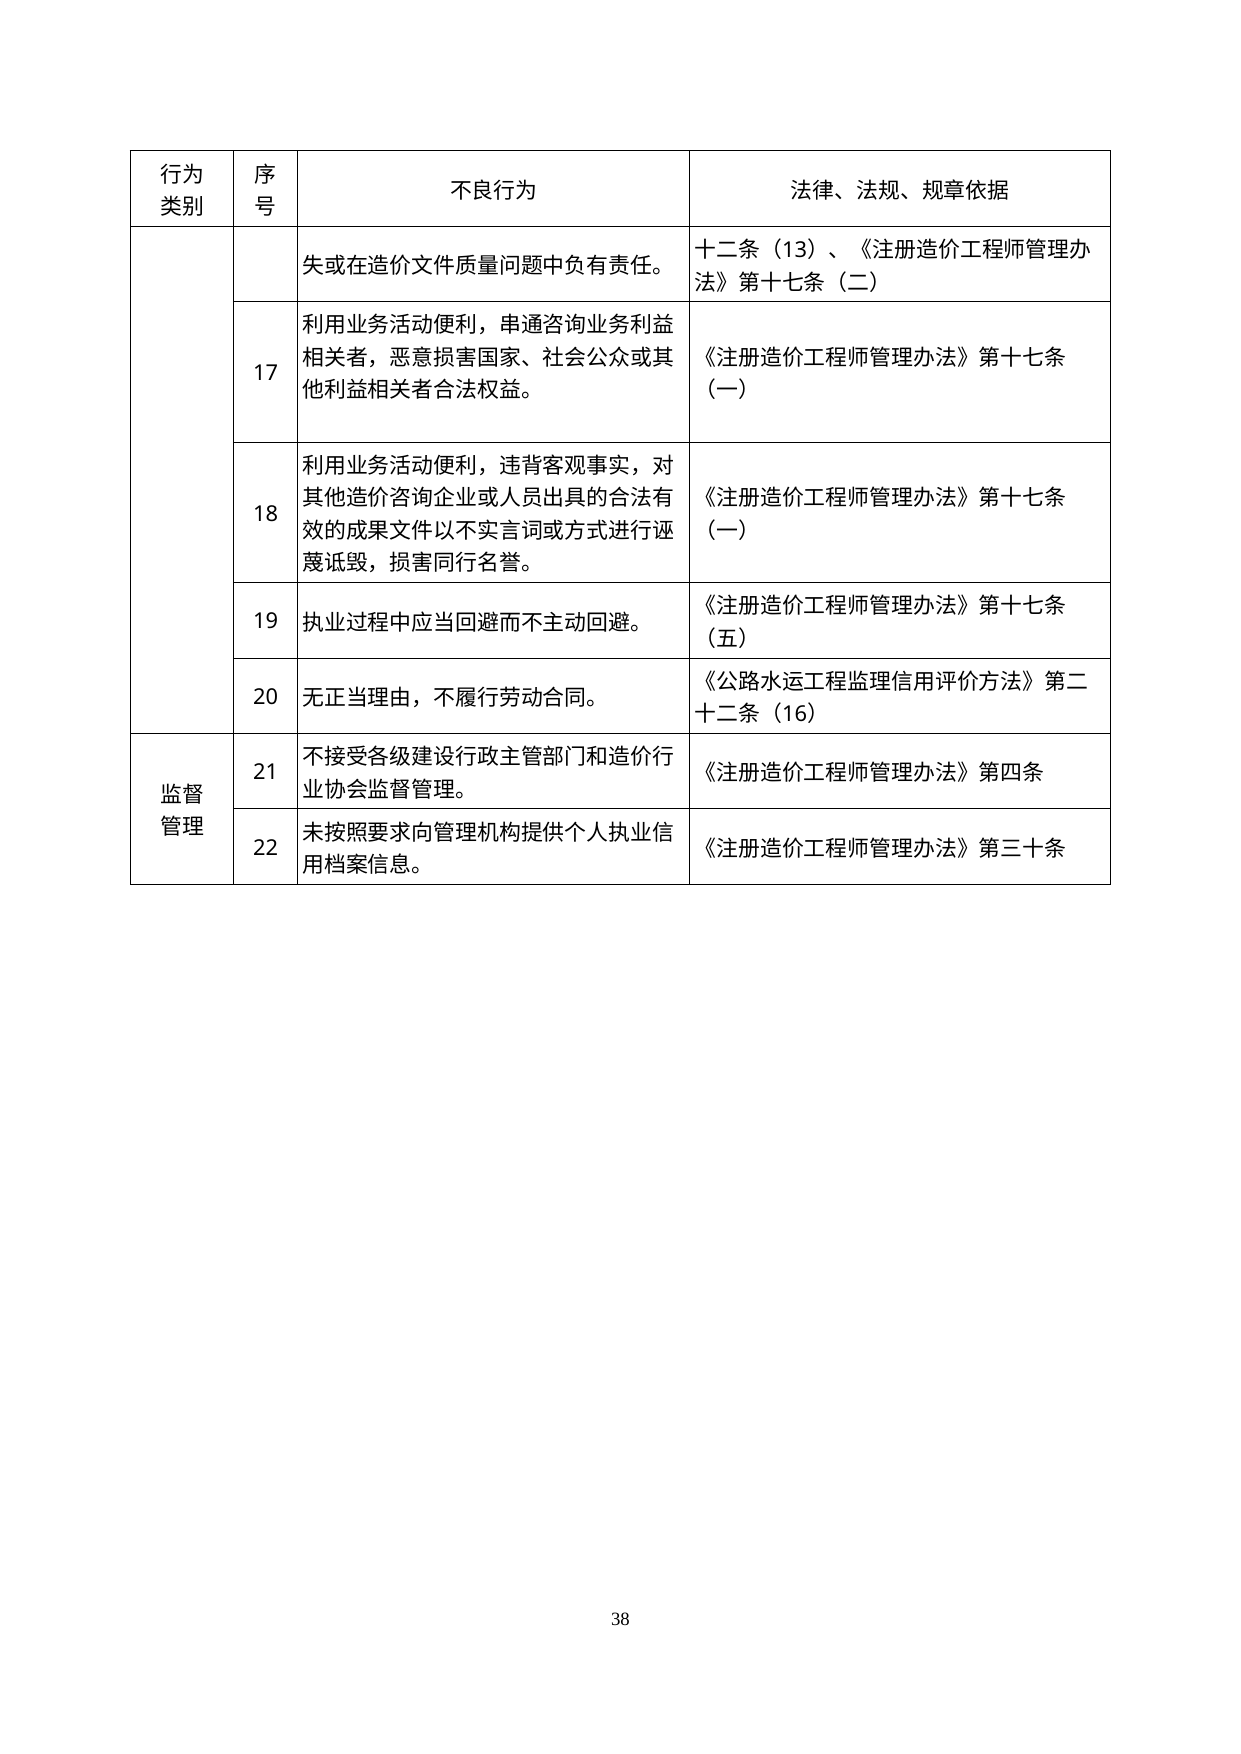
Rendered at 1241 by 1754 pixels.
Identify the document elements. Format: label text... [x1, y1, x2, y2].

table_header 法律、法规、规章依据 [690, 151, 1110, 226]
table_cell 《注册造价工程师管理办法》第十七条（一） [690, 302, 1110, 442]
table_cell 不接受各级建设行政主管部门和造价行业协会监督管理。 [298, 734, 689, 808]
table_cell 22 [234, 809, 297, 884]
table_cell 利用业务活动便利，违背客观事实，对其他造价咨询企业或人员出具的合法有效的成果文件以不实言词或方式进行诬蔑诋毁，损害同行名誉。 [298, 443, 689, 582]
table_cell 《注册造价工程师管理办法》第十七条（一） [690, 443, 1110, 582]
table_cell 《注册造价工程师管理办法》第四条 [690, 734, 1110, 808]
table_cell 无正当理由，不履行劳动合同。 [298, 659, 689, 733]
table_cell 21 [234, 734, 297, 808]
table_header 行为 类别 [131, 151, 233, 226]
table_cell 《公路水运工程监理信用评价方法》第二十二条（16） [690, 659, 1110, 733]
table_header 序 号 [234, 151, 297, 226]
table_cell 利用业务活动便利，串通咨询业务利益相关者，恶意损害国家、社会公众或其他利益相关者合法权益。 [298, 302, 689, 442]
table_cell 18 [234, 443, 297, 582]
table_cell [690, 227, 1110, 301]
table_cell 16 [234, 227, 297, 301]
table_cell 17 [234, 302, 297, 442]
table_cell 监督 管理 [131, 734, 233, 884]
table_cell 未按照要求向管理机构提供个人执业信用档案信息。 [298, 809, 689, 884]
table_cell 19 [234, 583, 297, 657]
table_cell 在执业过程中，因工作失误造成较大损失或在造价文件质量问题中负有责任。 [298, 227, 689, 301]
table_header 不良行为 [298, 151, 689, 226]
table_cell 《注册造价工程师管理办法》第十七条（五） [690, 583, 1110, 657]
table_cell 《注册造价工程师管理办法》第三十条 [690, 809, 1110, 884]
table_cell 执业过程中应当回避而不主动回避。 [298, 583, 689, 657]
table_cell 20 [234, 659, 297, 733]
